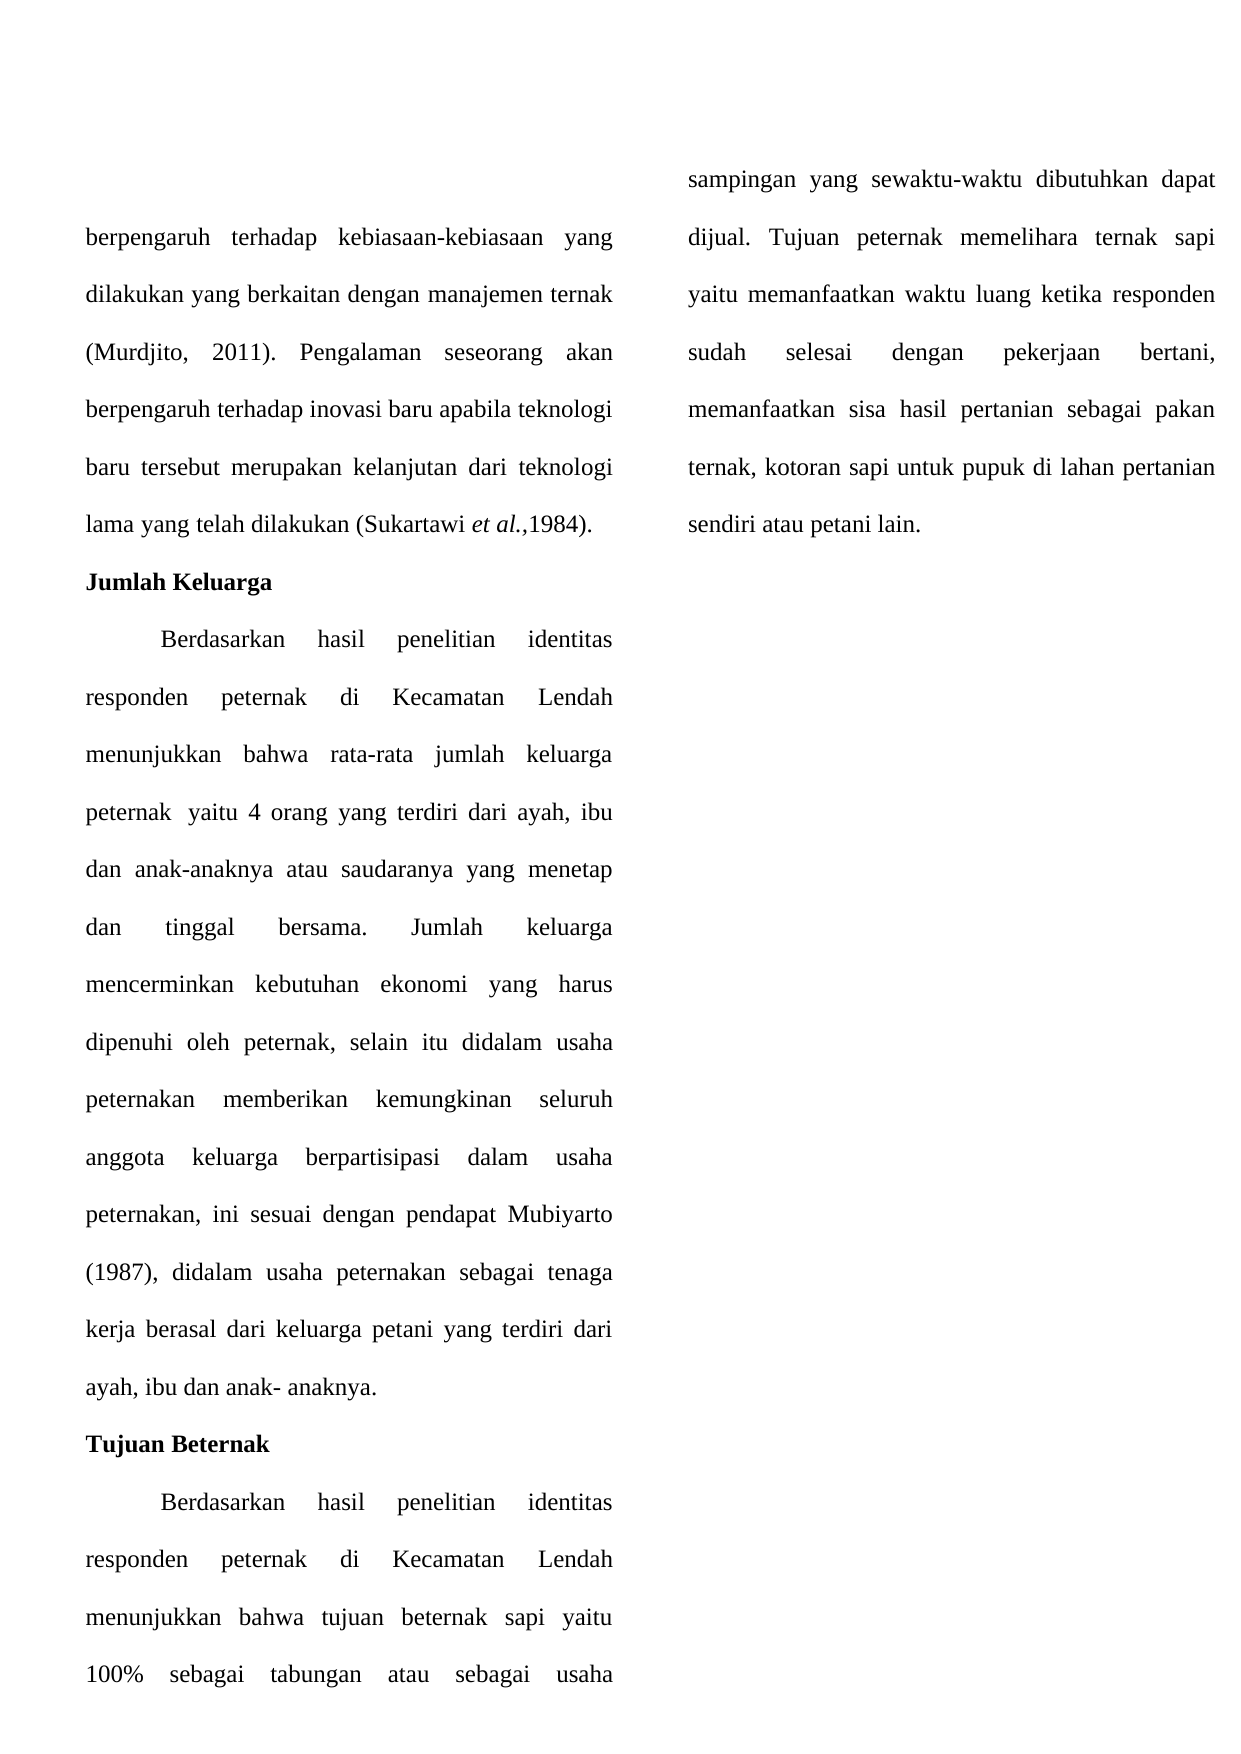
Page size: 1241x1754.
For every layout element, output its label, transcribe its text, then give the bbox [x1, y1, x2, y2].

text Berdasarkan hasil penelitian identitas responden peternak di Kecamatan Lendah menunjukkan bahwa tujuan beternak sapi yaitu 100% sebagai tabungan atau sebagai usaha sampingan yang sewaktu-waktu dibutuhkan dapat dijual. Tujuan peternak memelihara ternak sapi yaitu memanfaatkan waktu luang ketika responden sudah selesai dengan pekerjaan bertani, memanfaatkan sisa hasil pertanian sebagai pakan ternak, kotoran sapi untuk pupuk di lahan pertanian sendiri atau petani lain. [688, 164, 1215, 538]
text berpengaruh terhadap kebiasaan-kebiasaan yang dilakukan yang berkaitan dengan manajemen ternak (Murdjito, 2011). Pengalaman seseorang akan berpengaruh terhadap inovasi baru apabila teknologi baru tersebut merupakan kelanjutan dari teknologi lama yang telah dilakukan (Sukartawi et al.,1984). [85, 222, 613, 538]
subtitle Jumlah Keluarga [85, 567, 613, 596]
text Berdasarkan hasil penelitian identitas responden peternak di Kecamatan Lendah menunjukkan bahwa rata-rata jumlah keluarga peternak yaitu 4 orang yang terdiri dari ayah, ibu dan anak-anaknya atau saudaranya yang menetap dan tinggal bersama. Jumlah keluarga mencerminkan kebutuhan ekonomi yang harus dipenuhi oleh peternak, selain itu didalam usaha peternakan memberikan kemungkinan seluruh anggota keluarga berpartisipasi dalam usaha peternakan, ini sesuai dengan pendapat Mubiyarto (1987), didalam usaha peternakan sebagai tenaga kerja berasal dari keluarga petani yang terdiri dari ayah, ibu dan anak- anaknya. [85, 624, 613, 1401]
text Berdasarkan hasil penelitian identitas responden peternak di Kecamatan Lendah menunjukkan bahwa tujuan beternak sapi yaitu 100% sebagai tabungan atau sebagai usaha sampingan yang sewaktu-waktu dibutuhkan dapat dijual. Tujuan peternak memelihara ternak sapi yaitu memanfaatkan waktu luang ketika responden sudah selesai dengan pekerjaan bertani, memanfaatkan sisa hasil pertanian sebagai pakan ternak, kotoran sapi untuk pupuk di lahan pertanian sendiri atau petani lain. [85, 1487, 613, 1688]
subtitle Tujuan Beternak [85, 1429, 613, 1458]
